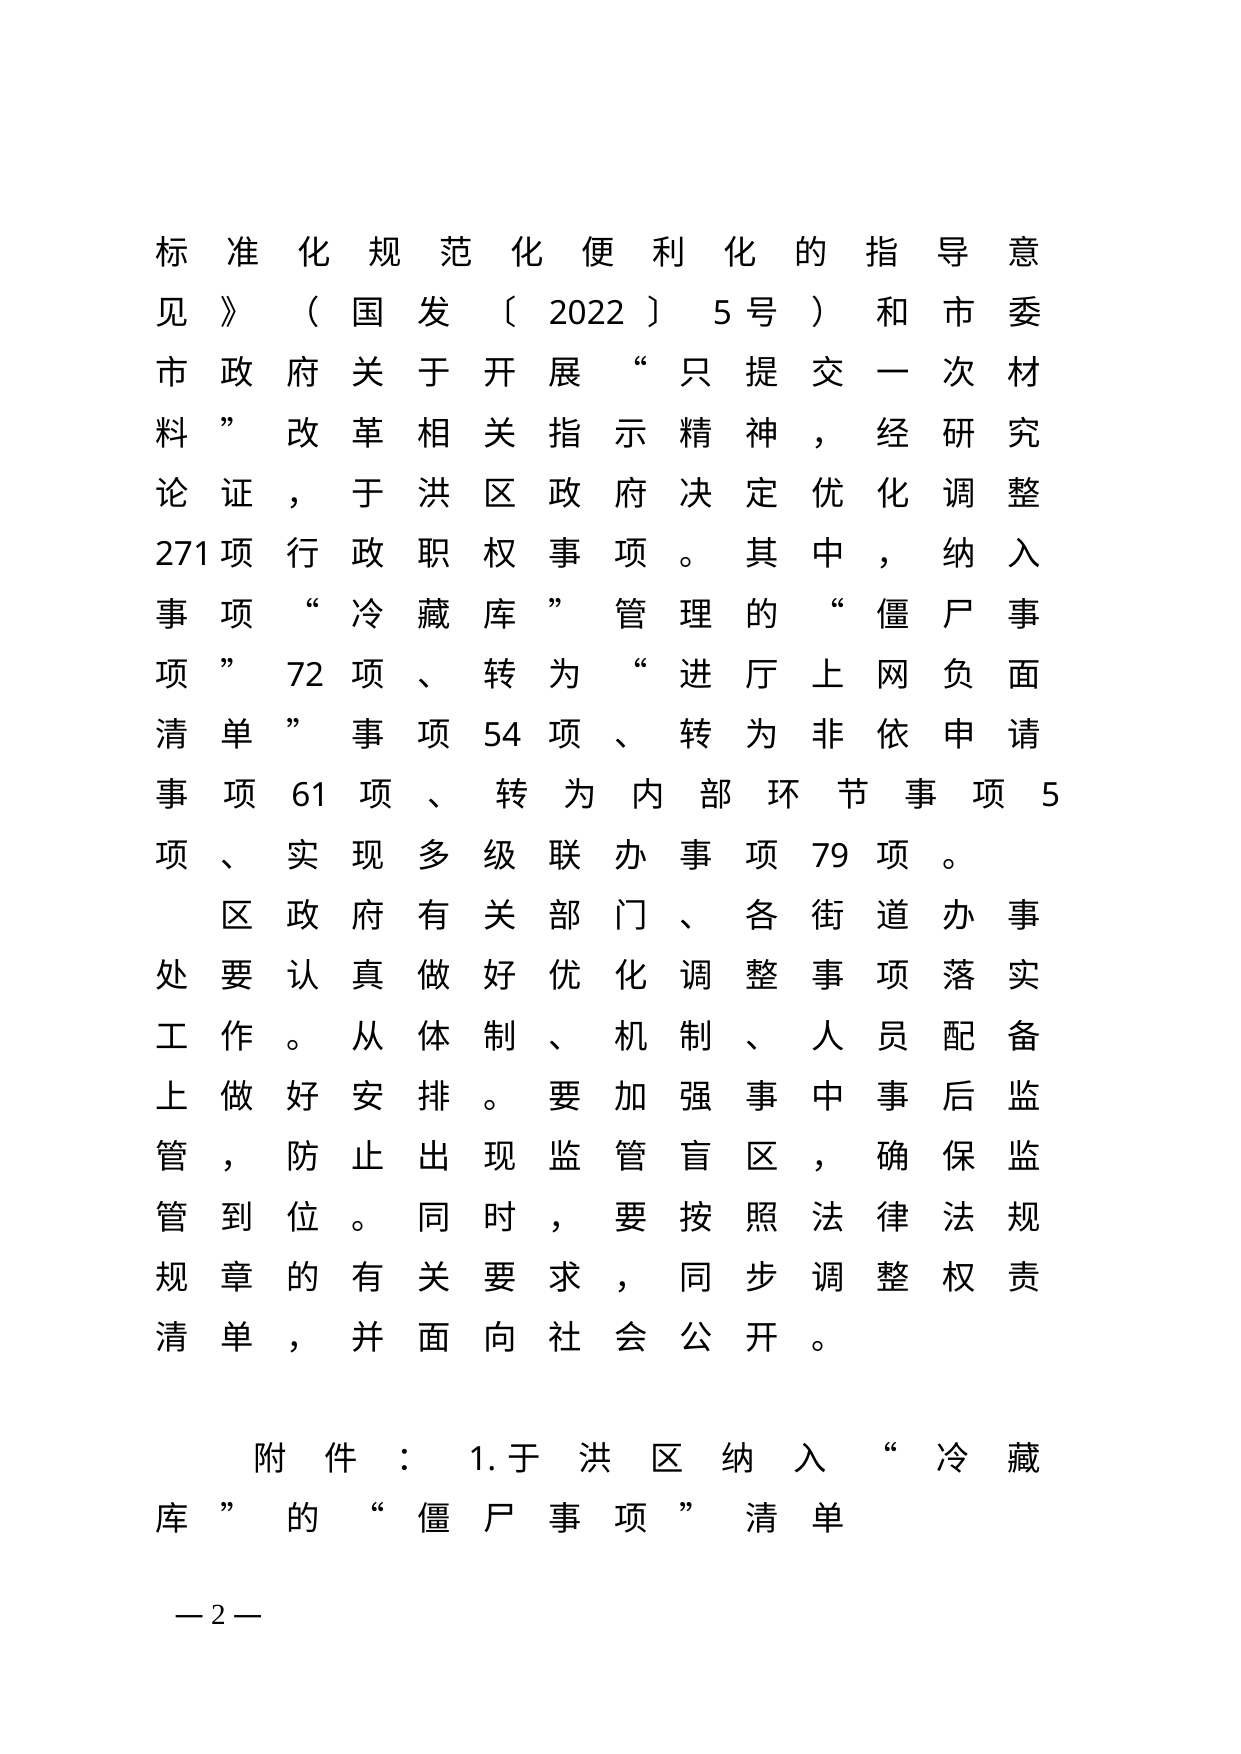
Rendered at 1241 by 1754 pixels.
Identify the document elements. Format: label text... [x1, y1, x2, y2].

text 区政府有关部门、各街道办事处要认真做好优化调整事项落实工作。从体制、机制、人员配备上做好安排。要加强事中事后监管，防止出现监管盲区，确保监管到位。同时，要按照法律法规规章的有关要求，同步调整权责清单，并面向社会公开。 [155, 883, 1073, 1365]
text 附件：1.于洪区纳入“冷藏库”的“僵尸事项”清单 [155, 1426, 1073, 1546]
